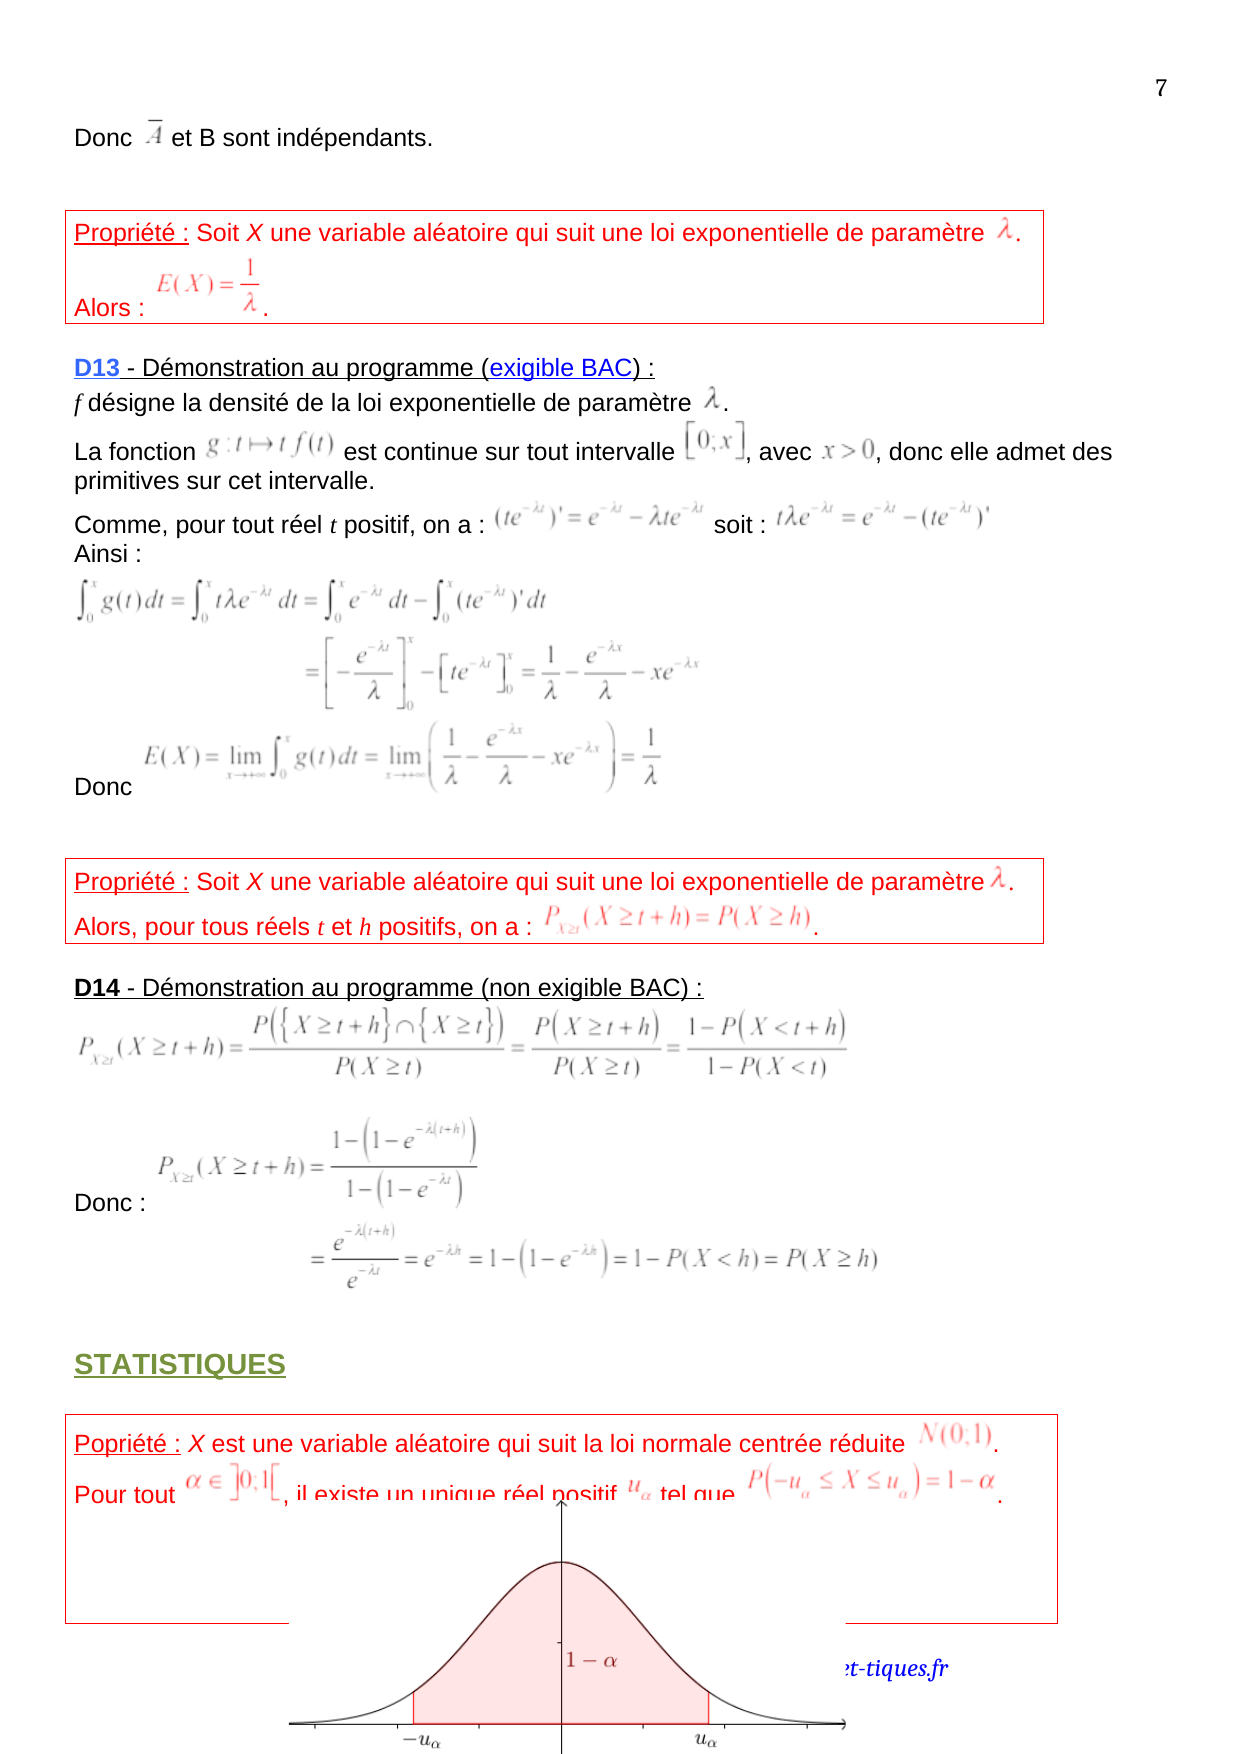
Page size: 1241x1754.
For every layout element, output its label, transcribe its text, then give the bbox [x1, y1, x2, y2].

text La fonction est continue sur tout intervalle , avec , donc elle admet des primitives sur cet intervalle. [74, 417, 1167, 494]
text Pour tout , il existe un unique réel positif tel que . [66, 1455, 1057, 1509]
text Propriété : Soit X une variable aléatoire qui suit une loi exponentielle de paramètre. [66, 859, 1043, 893]
text D13 - Démonstration au programme (exigible BAC) : [74, 353, 1167, 382]
text Donc [74, 714, 1167, 801]
text STATISTIQUES [74, 1347, 1167, 1381]
text Comme, pour tout réel t positif, on a : soit : [74, 494, 1167, 539]
text Alors, pour tous réels t et h positifs, on a : . [66, 893, 1043, 943]
text f désigne la densité de la loi exponentielle de paramètre . [74, 382, 1167, 417]
text Popriété : X est une variable aléatoire qui suit la loi normale centrée réduite . [66, 1415, 1057, 1455]
picture [288, 1500, 846, 1754]
text D14 - Démonstration au programme (non exigible BAC) : [74, 973, 1167, 1001]
text Donc et B sont indépendants. [74, 116, 1167, 152]
text Propriété : Soit X une variable aléatoire qui suit une loi exponentielle de paramètre . [66, 211, 1043, 244]
text Donc : [74, 1111, 1167, 1217]
text Alors : . [66, 244, 1043, 323]
text Ainsi : [74, 539, 1167, 568]
